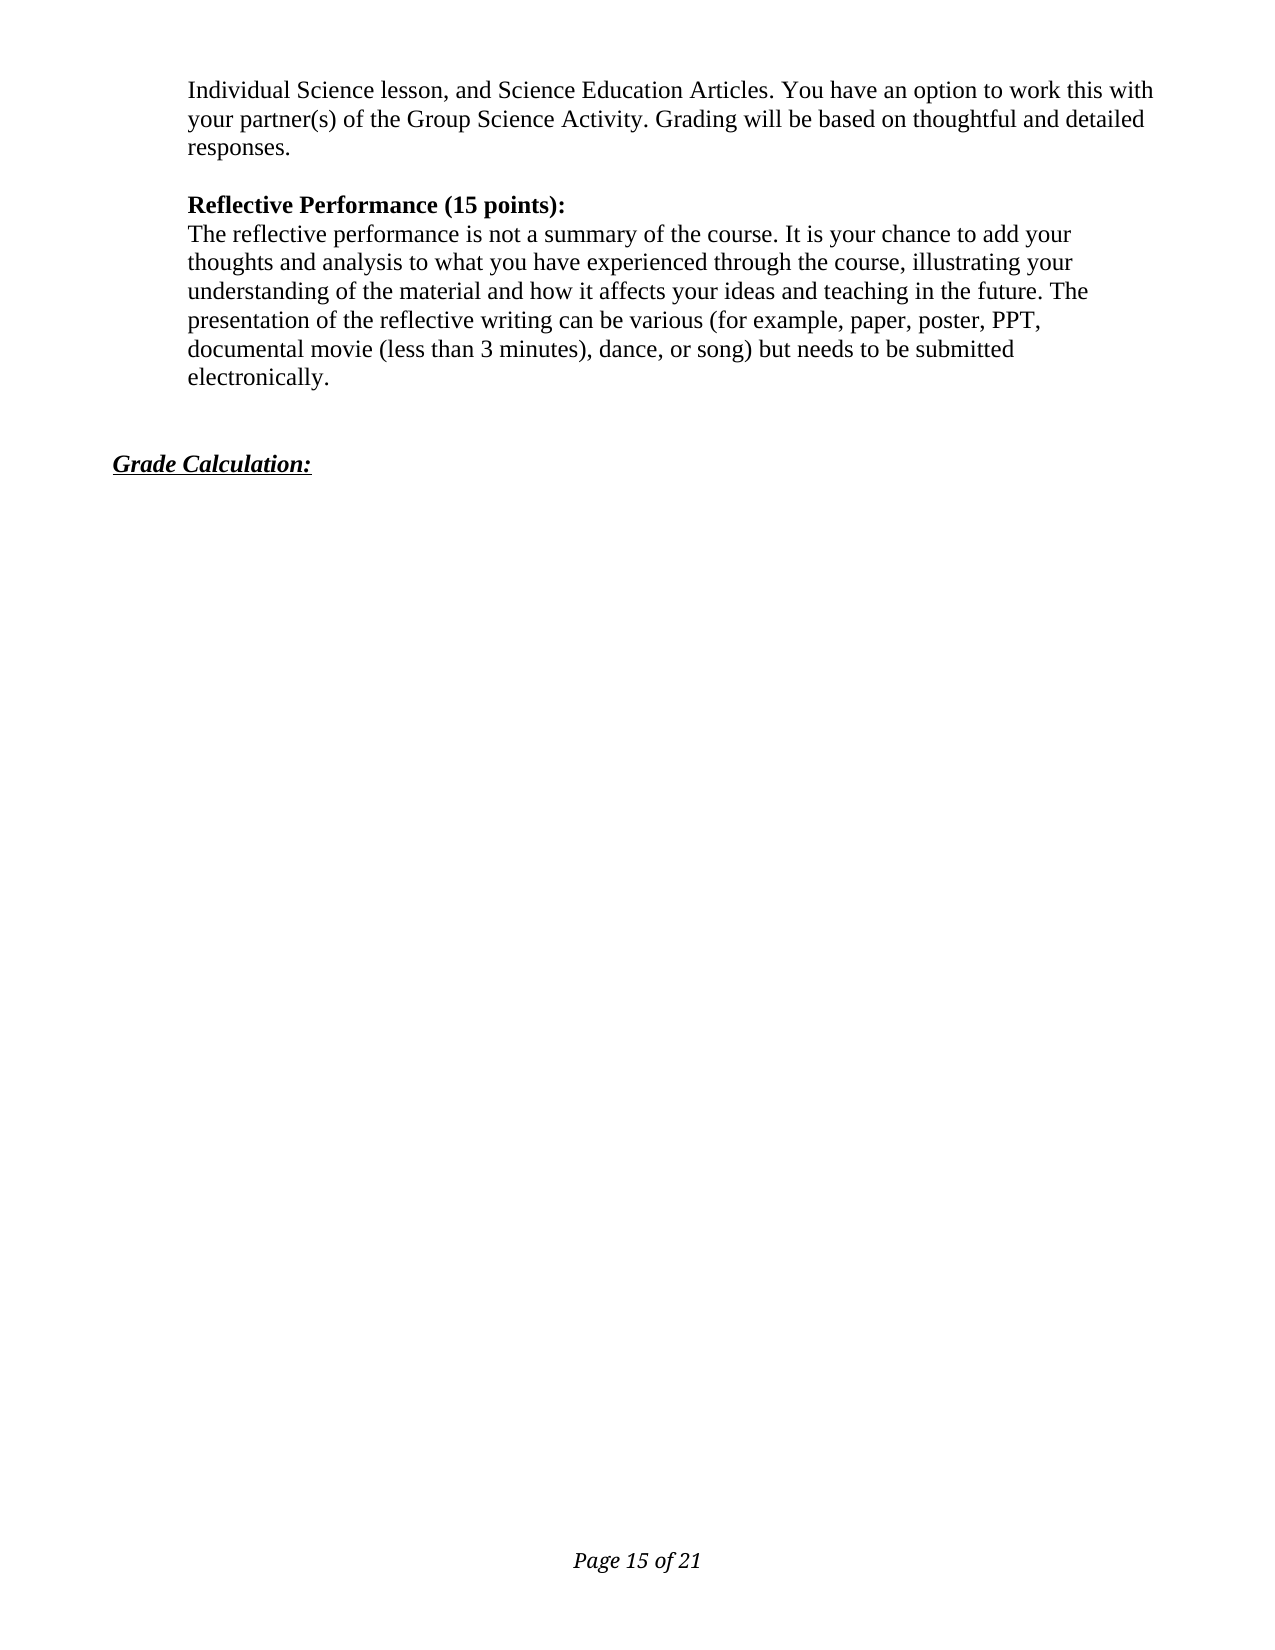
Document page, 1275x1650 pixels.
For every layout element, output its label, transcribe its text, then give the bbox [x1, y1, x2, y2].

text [187, 75, 1162, 161]
text The reflective performance is not a summary of the course. It is your chance to add your thoughts and analysis to what you have experienced through the course, illustrating your understanding of the material and how it affects your ideas and teaching in the future. The presentation of the reflective writing can be various (for example, paper, poster, PPT, documental movie (less than 3 minutes), dance, or song) but needs to be submitted electronically. [187, 219, 1162, 391]
text Grade Calculation: [112, 449, 1162, 477]
text Reflective Performance (15 points): [187, 190, 1162, 219]
